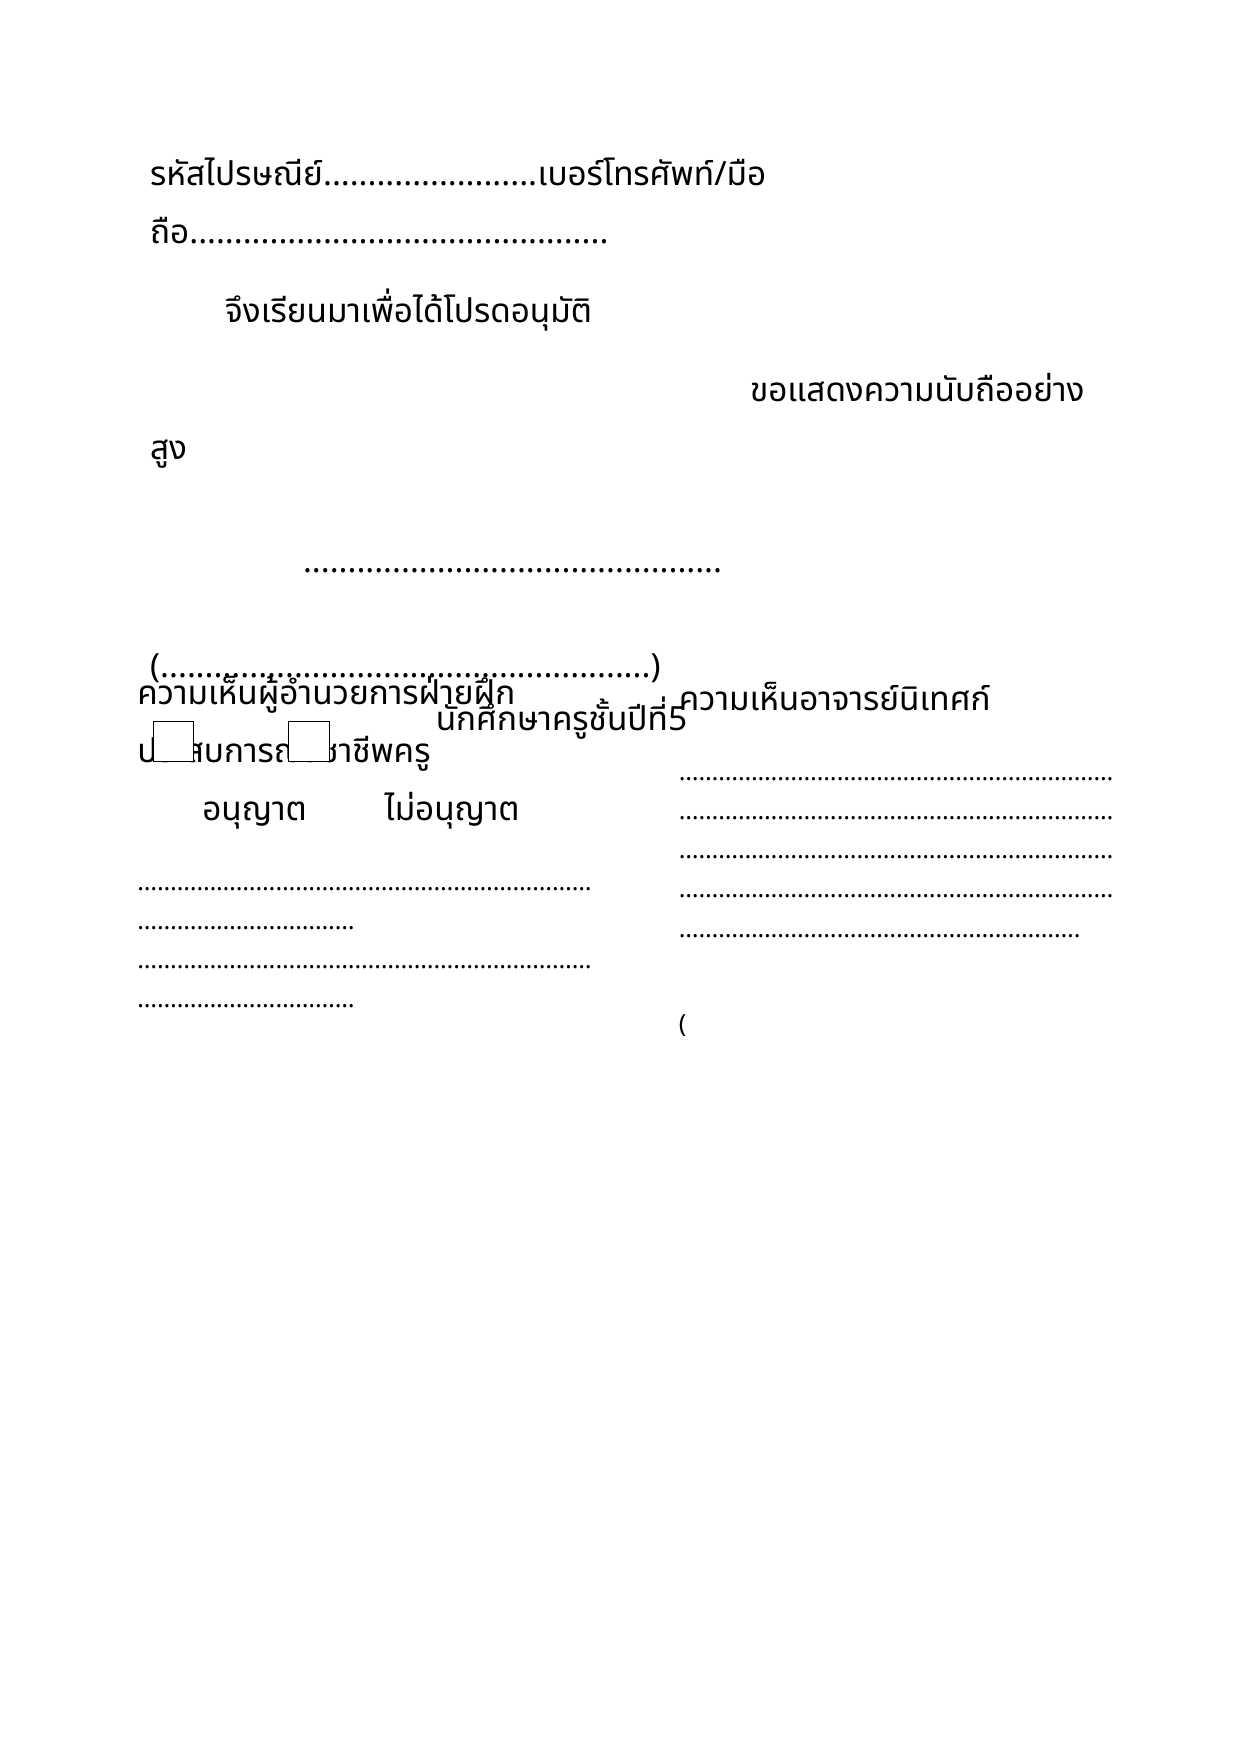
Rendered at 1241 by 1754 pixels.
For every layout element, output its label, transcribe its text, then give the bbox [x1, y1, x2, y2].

text ขอแสดงความนับถืออย่างสูง [150, 366, 1090, 474]
text จึงเรียนมาเพื่อได้โปรดอนุมัติ [150, 287, 1090, 337]
text ............................................... (.......................................................) นักศึกษาครูชั้นปีที่5 [150, 502, 1090, 745]
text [150, 150, 1090, 259]
